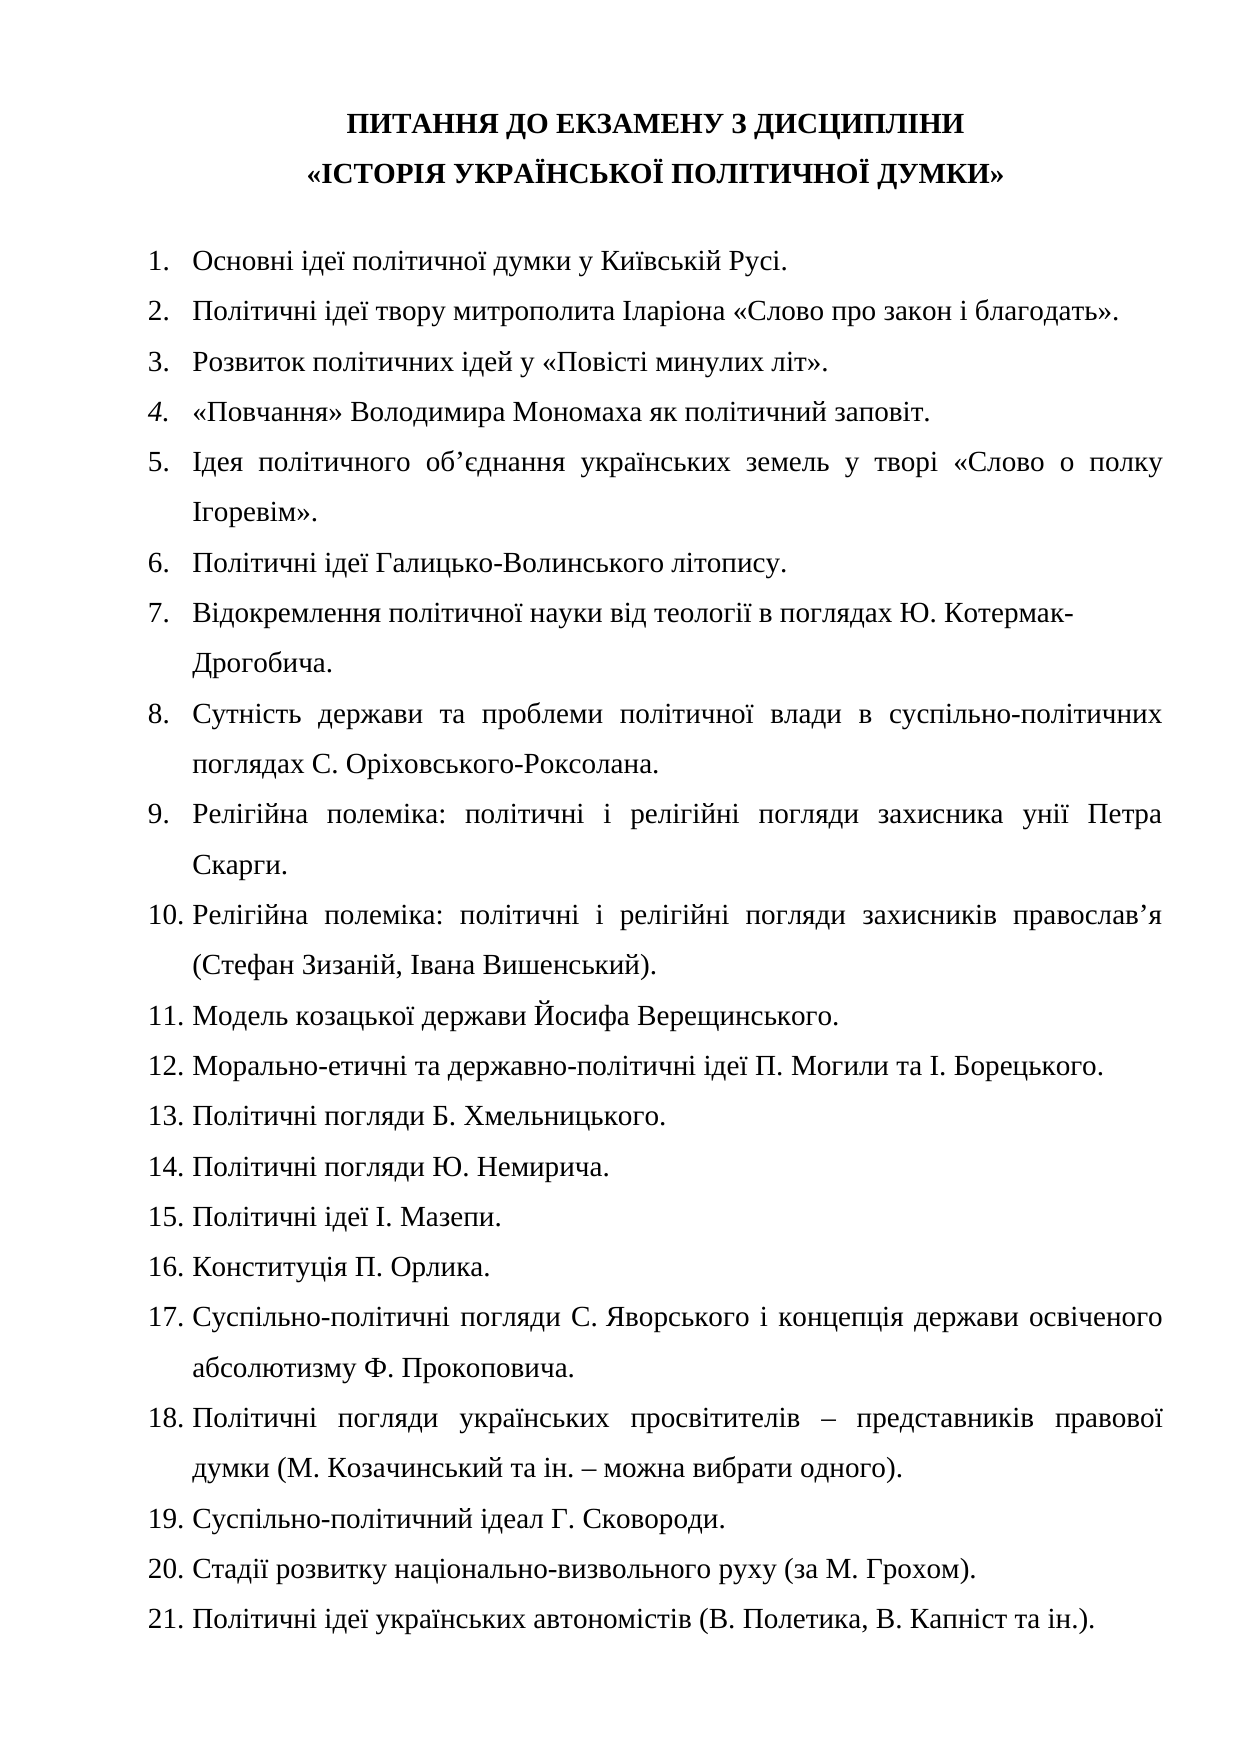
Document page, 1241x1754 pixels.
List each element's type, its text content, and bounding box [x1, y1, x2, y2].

list Стадії розвитку національно-визвольного руху (за М. Грохом). [148, 1551, 1163, 1585]
list Політичні ідеї твору митрополита Іларіона «Слово про закон і благодать». [148, 293, 1163, 327]
list Політичні ідеї І. Мазепи. [148, 1199, 1163, 1232]
list Модель козацької держави Йосифа Верещинського. [148, 998, 1163, 1031]
list Політичні погляди українських просвітителів – представників правової думки (М. Козачинський та ін. – можна вибрати одного). [148, 1400, 1163, 1484]
text «ІСТОРІЯ УКРАЇНСЬКОЇ ПОЛІТИЧНОЇ ДУМКИ» [148, 157, 1163, 190]
list Політичні погляди Ю. Немирича. [148, 1149, 1163, 1182]
list Суспільно-політичний ідеал Г. Сковороди. [148, 1501, 1163, 1534]
list Релігійна полеміка: політичні і релігійні погляди захисників православ’я (Стефан Зизаній, Івана Вишенський). [148, 897, 1163, 981]
list Конституція П. Орлика. [148, 1249, 1163, 1283]
list Політичні ідеї українських автономістів (В. Полетика, В. Капніст та ін.). [148, 1601, 1163, 1635]
list Ідея політичного об’єднання українських земель у творі «Слово о полку Ігоревім». [148, 444, 1163, 528]
list Сутність держави та проблеми політичної влади в суспільно-політичних поглядах С. Оріховського-Роксолана. [148, 696, 1163, 780]
text Дрогобича. [192, 646, 1163, 679]
text ПИТАННЯ ДО ЕКЗАМЕНУ З ДИСЦИПЛІНИ [148, 106, 1163, 140]
list Суспільно-політичні погляди С. Яворського і концепція держави освіченого абсолютизму Ф. Прокоповича. [148, 1299, 1163, 1383]
list Основні ідеї політичної думки у Київській Русі. [148, 243, 1163, 277]
list Політичні ідеї Галицько-Волинського літопису. [148, 545, 1163, 578]
list Відокремлення політичної науки від теології в поглядах Ю. Котермак- [148, 595, 1163, 629]
list Політичні погляди Б. Хмельницького. [148, 1098, 1163, 1132]
list Морально-етичні та державно-політичні ідеї П. Могили та І. Борецького. [148, 1048, 1163, 1082]
list Релігійна полеміка: політичні і релігійні погляди захисника унії Петра Скарги. [148, 796, 1163, 880]
list «Повчання» Володимира Мономаха як політичний заповіт. [148, 394, 1163, 427]
list Розвиток політичних ідей у «Повісті минулих літ». [148, 344, 1163, 377]
